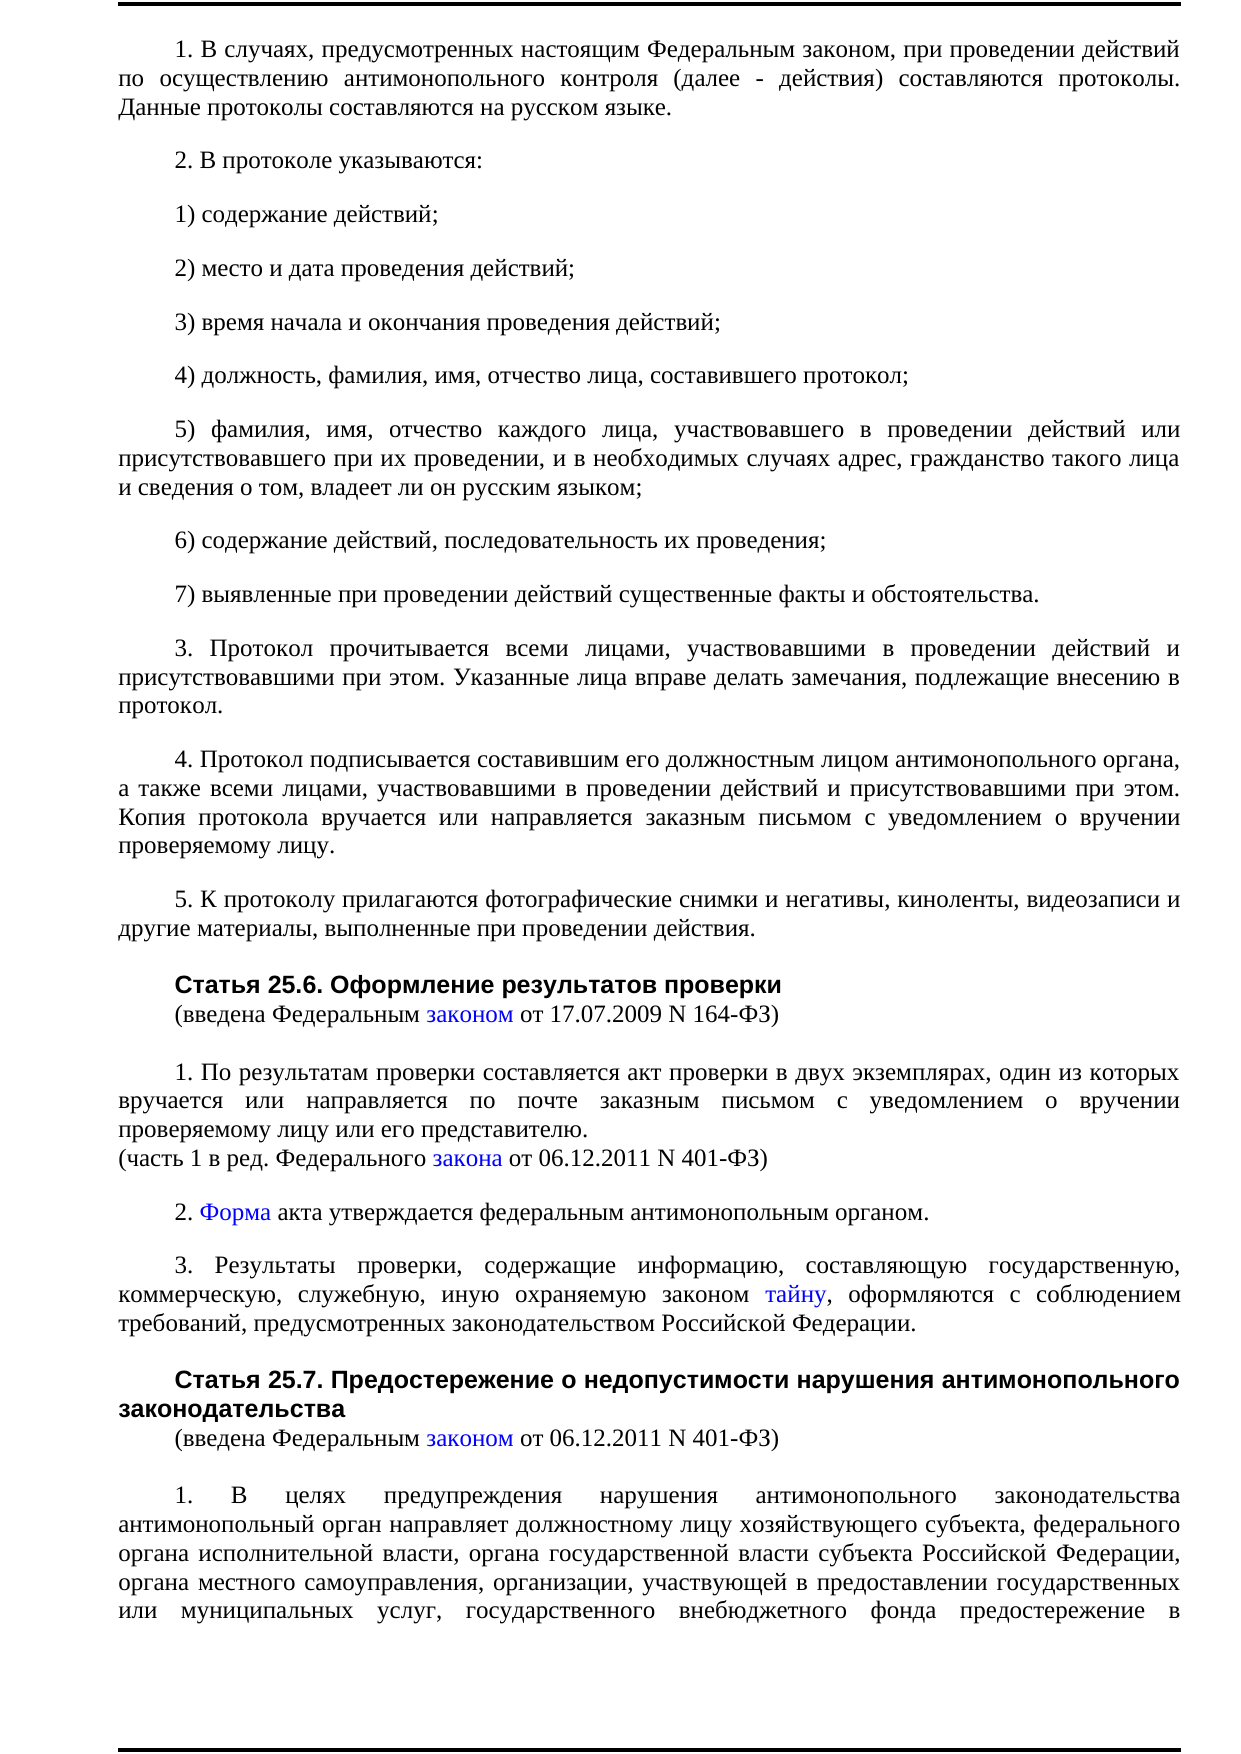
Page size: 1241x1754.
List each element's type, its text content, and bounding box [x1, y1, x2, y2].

text 3. Протокол прочитывается всеми лицами, участвовавшими в проведении действий и присутствовавшими при этом. Указанные лица вправе делать замечания, подлежащие внесению в протокол. [118, 633, 1181, 719]
text 4. Протокол подписывается составившим его должностным лицом антимонопольного органа, а также всеми лицами, участвовавшими в проведении действий и присутствовавшими при этом. Копия протокола вручается или направляется заказным письмом с уведомлением о вручении проверяемому лицу. [118, 744, 1181, 859]
text (введена Федеральным законом от 06.12.2011 N 401-ФЗ) [118, 1423, 1181, 1452]
text 5. К протоколу прилагаются фотографические снимки и негативы, киноленты, видеозаписи и другие материалы, выполненные при проведении действия. [118, 884, 1181, 942]
text 2. Форма акта утверждается федеральным антимонопольным органом. [118, 1197, 1181, 1226]
text (введена Федеральным законом от 17.07.2009 N 164-ФЗ) [118, 999, 1181, 1028]
text 5) фамилия, имя, отчество каждого лица, участвовавшего в проведении действий или присутствовавшего при их проведении, и в необходимых случаях адрес, гражданство такого лица и сведения о том, владеет ли он русским языком; [118, 414, 1181, 501]
text 1) содержание действий; [118, 199, 1181, 228]
title Статья 25.7. Предостережение о недопустимости нарушения антимонопольного законодательства [118, 1366, 1181, 1423]
text 2. В протоколе указываются: [118, 146, 1181, 174]
text 1. В случаях, предусмотренных настоящим Федеральным законом, при проведении действий по осуществлению антимонопольного контроля (далее - действия) составляются протоколы. Данные протоколы составляются на русском языке. [118, 34, 1181, 121]
text 2) место и дата проведения действий; [118, 253, 1181, 282]
text 1. По результатам проверки составляется акт проверки в двух экземплярах, один из которых вручается или направляется по почте заказным письмом с уведомлением о вручении проверяемому лицу или его представителю. [118, 1057, 1181, 1143]
text 4) должность, фамилия, имя, отчество лица, составившего протокол; [118, 361, 1181, 389]
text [118, 1481, 1181, 1624]
text 3) время начала и окончания проведения действий; [118, 307, 1181, 336]
text 7) выявленные при проведении действий существенные факты и обстоятельства. [118, 579, 1181, 608]
text 6) содержание действий, последовательность их проведения; [118, 526, 1181, 554]
text (часть 1 в ред. Федерального закона от 06.12.2011 N 401-ФЗ) [118, 1143, 1181, 1172]
title Статья 25.6. Оформление результатов проверки [118, 971, 1181, 999]
text 3. Результаты проверки, содержащие информацию, составляющую государственную, коммерческую, служебную, иную охраняемую законом тайну, оформляются с соблюдением требований, предусмотренных законодательством Российской Федерации. [118, 1251, 1181, 1337]
